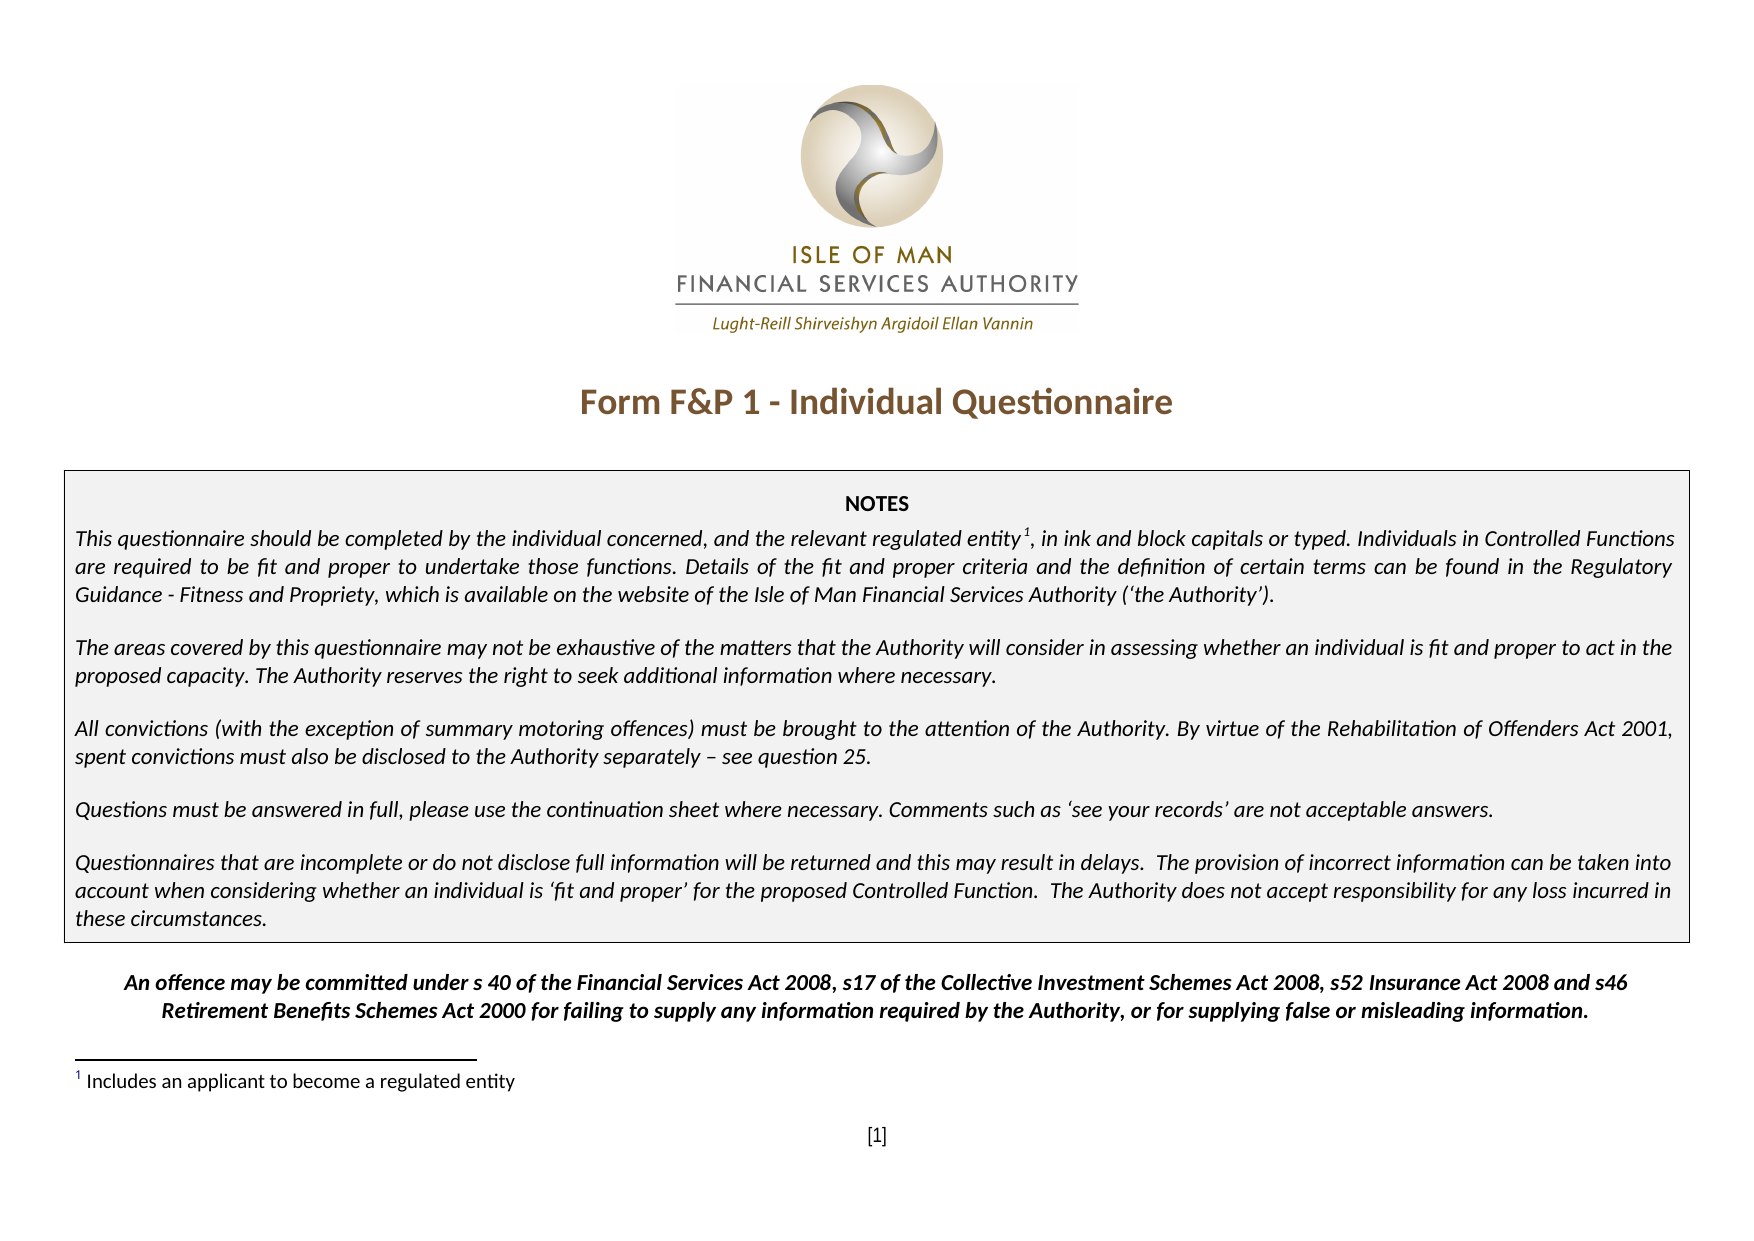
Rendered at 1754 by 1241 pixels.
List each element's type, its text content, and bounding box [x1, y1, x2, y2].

text Questions must be answered in full, please use the continuation sheet where necessary. Comments such as ‘see your records’ are not acceptable answers. [65, 775, 1689, 823]
picture [675, 85, 1079, 333]
text Form F&P 1 - Individual Questionnaire [75, 378, 1679, 424]
text The areas covered by this questionnaire may not be exhaustive of the matters that the Authority will consider in assessing whether an individual is fit and proper to act in the proposed capacity. The Authority reserves the right to seek additional information where necessary. [65, 613, 1689, 689]
text An offence may be committed under s 40 of the Financial Services Act 2008, s17 of the Collective Investment Schemes Act 2008, s52 Insurance Act 2008 and s46 Retirement Benefits Schemes Act 2000 for failing to supply any information required by the Authority, or for supplying false or misleading information. [75, 968, 1679, 1024]
text Questionnaires that are incomplete or do not disclose full information will be returned and this may result in delays. The provision of incorrect information can be taken into account when considering whether an individual is ‘fit and proper’ for the proposed Controlled Function. The Authority does not accept responsibility for any loss incurred in these circumstances. [65, 828, 1689, 942]
text All convictions (with the exception of summary motoring offences) must be brought to the attention of the Authority. By virtue of the Rehabilitation of Offenders Act 2001, spent convictions must also be disclosed to the Authority separately – see question 25. [65, 694, 1689, 770]
text This questionnaire should be completed by the individual concerned, and the relevant regulated entity, in ink and block capitals or typed. Individuals in Controlled Functions are required to be fit and proper to undertake those functions. Details of the fit and proper criteria and the definition of certain terms can be found in the Regulatory Guidance - Fitness and Propriety, which is available on the website of the Isle of Man Financial Services Authority (‘the Authority’). [65, 504, 1689, 608]
text NOTES [65, 471, 1689, 504]
